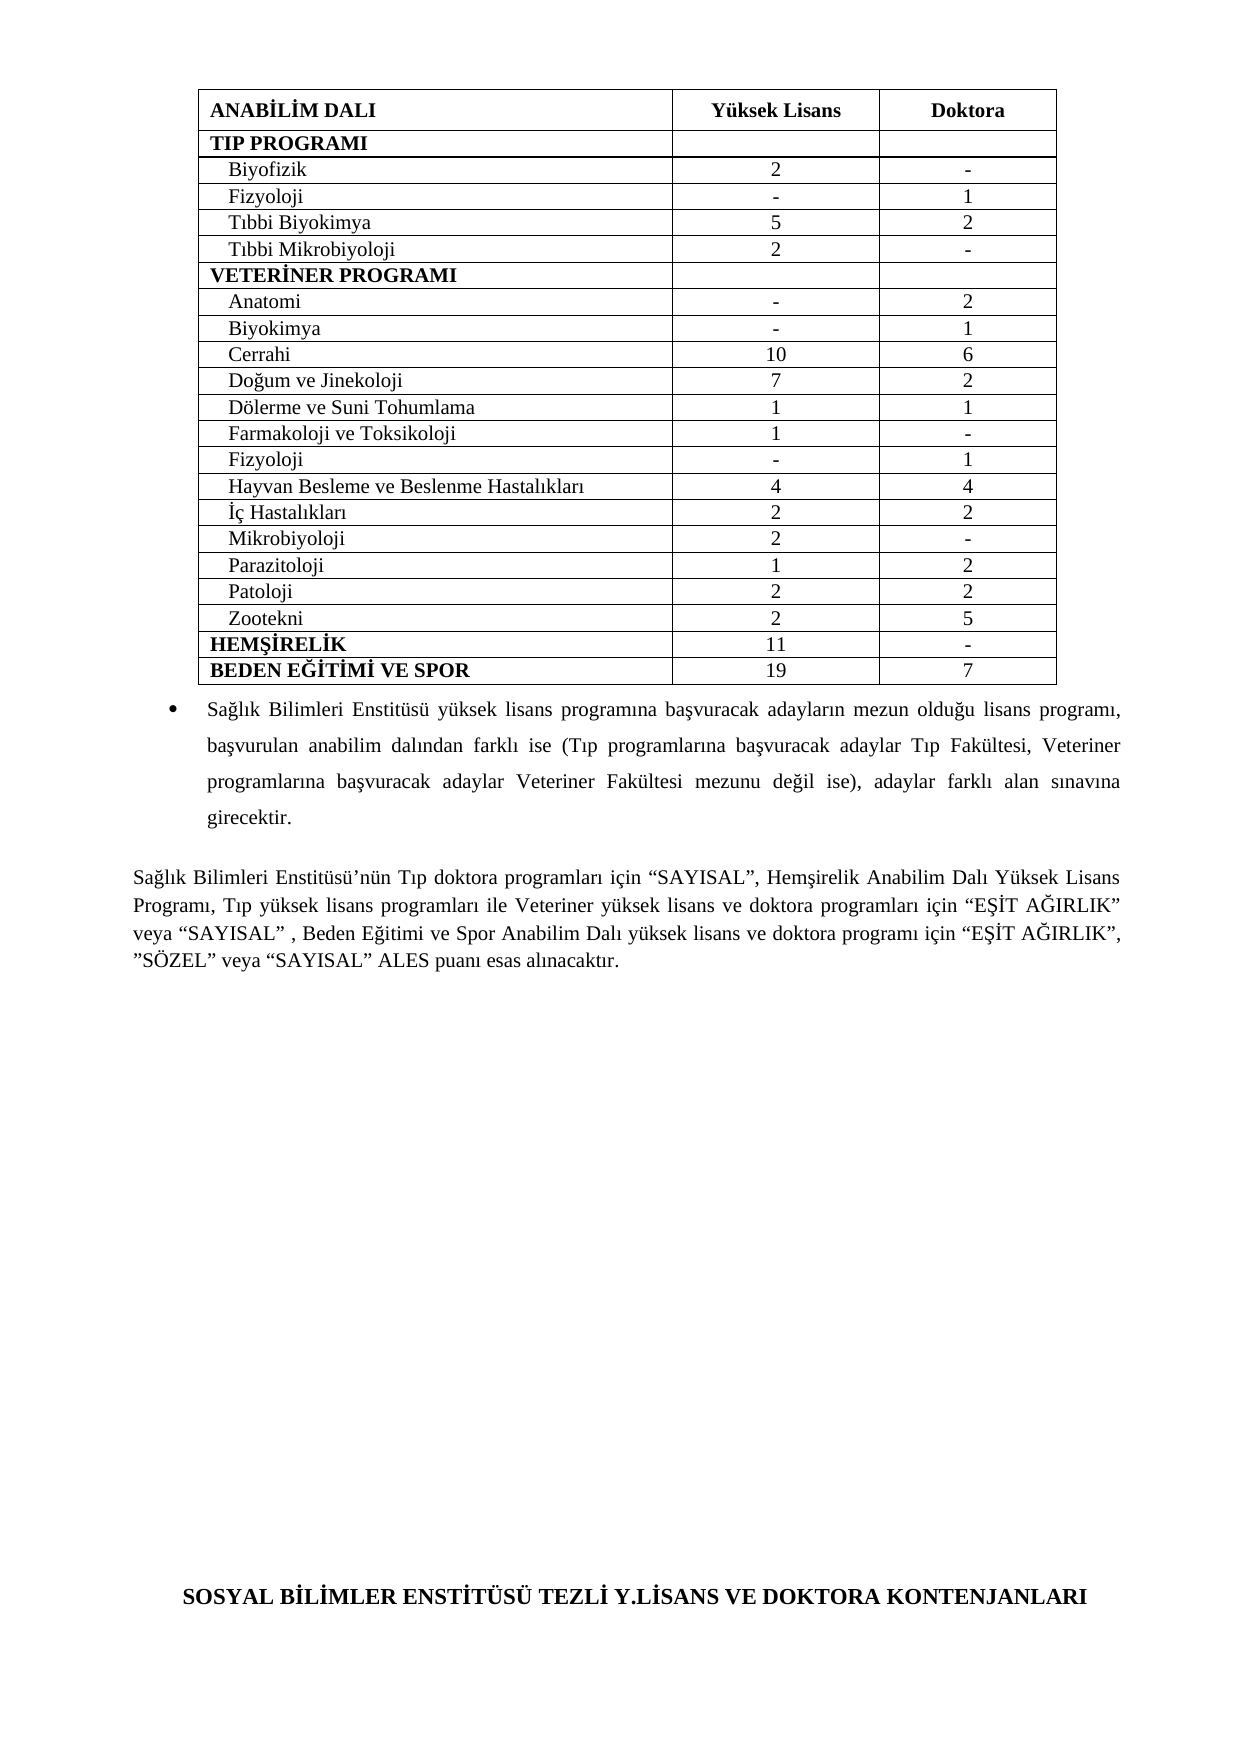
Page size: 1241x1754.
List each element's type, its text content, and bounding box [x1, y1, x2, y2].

table_cell Tıbbi Mikrobiyoloji [199, 236, 672, 262]
table_cell 1 [880, 447, 1056, 473]
table_cell VETERİNER PROGRAMI [199, 263, 672, 288]
table_cell Tıbbi Biyokimya [199, 210, 672, 235]
table_cell 2 [673, 500, 879, 525]
table_cell - [880, 421, 1056, 446]
table_cell 7 [673, 368, 879, 393]
table_cell 5 [880, 605, 1056, 631]
table_cell Cerrahi [199, 342, 672, 367]
table_cell 2 [880, 553, 1056, 578]
table_cell 2 [673, 236, 879, 262]
table_cell 2 [880, 289, 1056, 314]
table_cell 2 [673, 579, 879, 604]
table_cell TIP PROGRAMI [199, 131, 672, 156]
table_cell - [880, 236, 1056, 262]
table_cell - [880, 526, 1056, 552]
table_cell - [673, 447, 879, 473]
table_cell [880, 263, 1056, 288]
table_cell [673, 131, 879, 156]
table_cell - [880, 158, 1056, 183]
table_cell Biyokimya [199, 316, 672, 341]
table_cell Mikrobiyoloji [199, 526, 672, 552]
table_cell Fizyoloji [199, 447, 672, 473]
table_cell Hayvan Besleme ve Beslenme Hastalıkları [199, 474, 672, 499]
table_cell Biyofizik [199, 158, 672, 183]
list Sağlık Bilimleri Enstitüsü yüksek lisans programına başvuracak adayların mezun olduğu lisans programı, başvurulan anabilim dalından farklı ise (Tıp programlarına başvuracak adaylar Tıp Fakültesi, Veteriner programlarına başvuracak adaylar Veteriner Fakültesi mezunu değil ise), adaylar farklı alan sınavına girecektir. [169, 697, 1122, 829]
table_cell Patoloji [199, 579, 672, 604]
table_cell 6 [880, 342, 1056, 367]
table_cell Doğum ve Jinekoloji [199, 368, 672, 393]
table_cell - [673, 316, 879, 341]
table_cell Parazitoloji [199, 553, 672, 578]
table_cell - [673, 184, 879, 209]
table_cell Fizyoloji [199, 184, 672, 209]
table_cell 7 [880, 658, 1056, 683]
table_cell [880, 131, 1056, 156]
table_cell [673, 263, 879, 288]
table_cell 4 [880, 474, 1056, 499]
table_cell 2 [673, 526, 879, 552]
table_cell İç Hastalıkları [199, 500, 672, 525]
table_cell - [673, 289, 879, 314]
table_header Doktora [880, 90, 1056, 130]
table_header ANABİLİM DALI [199, 90, 672, 130]
table_cell 2 [880, 579, 1056, 604]
table_cell 2 [880, 368, 1056, 393]
text SOSYAL BİLİMLER ENSTİTÜSÜ TEZLİ Y.LİSANS VE DOKTORA KONTENJANLARI [133, 1583, 1122, 1609]
table_cell Farmakoloji ve Toksikoloji [199, 421, 672, 446]
table_cell 2 [880, 210, 1056, 235]
table_cell - [880, 632, 1056, 657]
table_cell 10 [673, 342, 879, 367]
text Sağlık Bilimleri Enstitüsü’nün Tıp doktora programları için “SAYISAL”, Hemşirelik Anabilim Dalı Yüksek Lisans Programı, Tıp yüksek lisans programları ile Veteriner yüksek lisans ve doktora programları için “EŞİT AĞIRLIK” veya “SAYISAL” , Beden Eğitimi ve Spor Anabilim Dalı yüksek lisans ve doktora programı için “EŞİT AĞIRLIK”, ”SÖZEL” veya “SAYISAL” ALES puanı esas alınacaktır. [133, 865, 1122, 972]
table_cell 2 [880, 500, 1056, 525]
table_cell 1 [880, 395, 1056, 420]
table_cell Dölerme ve Suni Tohumlama [199, 395, 672, 420]
table_header Yüksek Lisans [673, 90, 879, 130]
table_cell 2 [673, 158, 879, 183]
table_cell 1 [673, 421, 879, 446]
table_cell 19 [673, 658, 879, 683]
table_cell 2 [673, 605, 879, 631]
table_cell Zootekni [199, 605, 672, 631]
table_cell 4 [673, 474, 879, 499]
table_cell 1 [880, 184, 1056, 209]
table_cell BEDEN EĞİTİMİ VE SPOR [199, 658, 672, 683]
table_cell 1 [880, 316, 1056, 341]
table_cell HEMŞİRELİK [199, 632, 672, 657]
table_cell 1 [673, 553, 879, 578]
table_cell Anatomi [199, 289, 672, 314]
table_cell 1 [673, 395, 879, 420]
table_cell 5 [673, 210, 879, 235]
table_cell 11 [673, 632, 879, 657]
